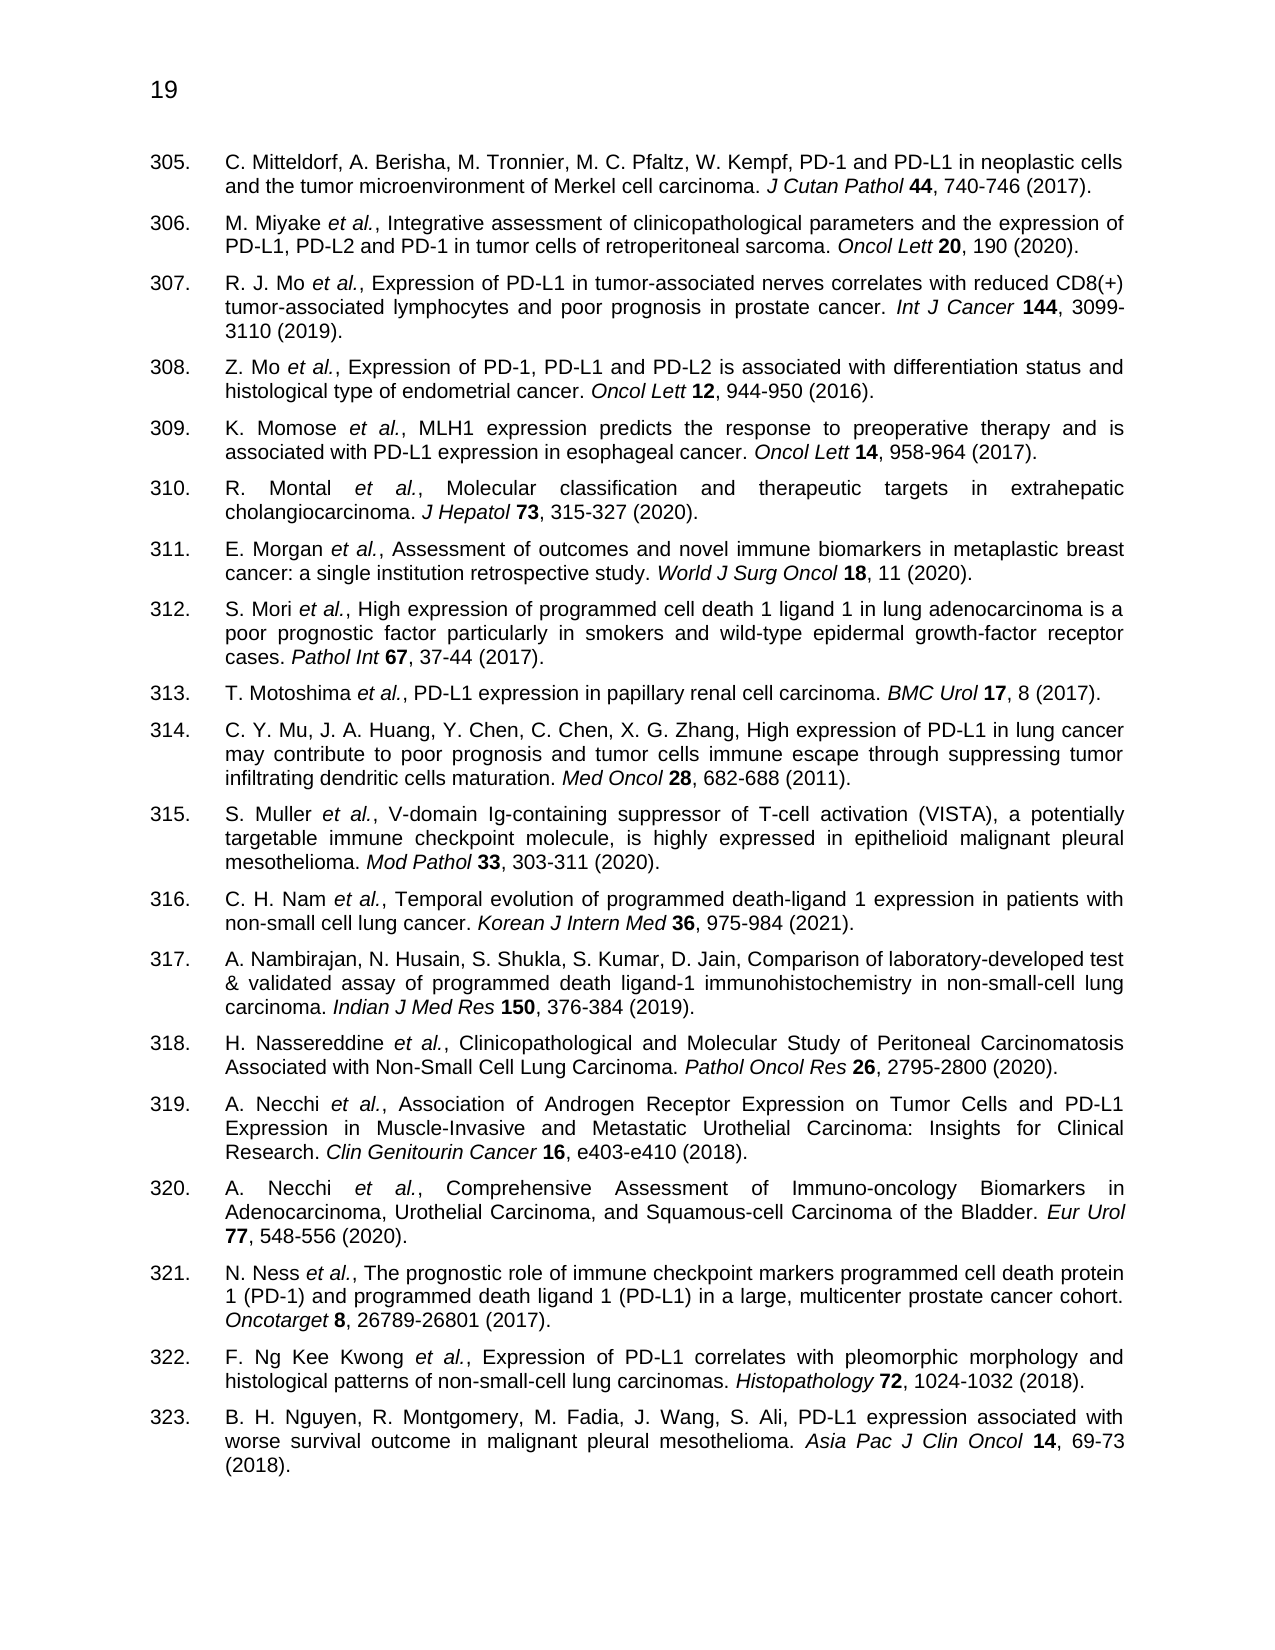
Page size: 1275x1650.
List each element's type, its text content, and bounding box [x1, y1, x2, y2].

text 323. B. H. Nguyen, R. Montgomery, M. Fadia, J. Wang, S. Ali, PD-L1 expression associated with worse survival outcome in malignant pleural mesothelioma. Asia Pac J Clin Oncol 14, 69-73 (2018). [150, 1405, 1125, 1477]
text 312. S. Mori et al., High expression of programmed cell death 1 ligand 1 in lung adenocarcinoma is a poor prognostic factor particularly in smokers and wild-type epidermal growth-factor receptor cases. Pathol Int 67, 37-44 (2017). [150, 597, 1125, 669]
text 321. N. Ness et al., The prognostic role of immune checkpoint markers programmed cell death protein 1 (PD-1) and programmed death ligand 1 (PD-L1) in a large, multicenter prostate cancer cohort. Oncotarget 8, 26789-26801 (2017). [150, 1260, 1125, 1332]
text 308. Z. Mo et al., Expression of PD-1, PD-L1 and PD-L2 is associated with differentiation status and histological type of endometrial cancer. Oncol Lett 12, 944-950 (2016). [150, 355, 1125, 403]
text 316. C. H. Nam et al., Temporal evolution of programmed death-ligand 1 expression in patients with non-small cell lung cancer. Korean J Intern Med 36, 975-984 (2021). [150, 886, 1125, 934]
text 307. R. J. Mo et al., Expression of PD-L1 in tumor-associated nerves correlates with reduced CD8(+) tumor-associated lymphocytes and poor prognosis in prostate cancer. Int J Cancer 144, 3099-3110 (2019). [150, 271, 1125, 343]
text 315. S. Muller et al., V-domain Ig-containing suppressor of T-cell activation (VISTA), a potentially targetable immune checkpoint molecule, is highly expressed in epithelioid malignant pleural mesothelioma. Mod Pathol 33, 303-311 (2020). [150, 802, 1125, 874]
text 310. R. Montal et al., Molecular classification and therapeutic targets in extrahepatic cholangiocarcinoma. J Hepatol 73, 315-327 (2020). [150, 476, 1125, 524]
text 305. C. Mitteldorf, A. Berisha, M. Tronnier, M. C. Pfaltz, W. Kempf, PD-1 and PD-L1 in neoplastic cells and the tumor microenvironment of Merkel cell carcinoma. J Cutan Pathol 44, 740-746 (2017). [150, 150, 1125, 198]
text 306. M. Miyake et al., Integrative assessment of clinicopathological parameters and the expression of PD-L1, PD-L2 and PD-1 in tumor cells of retroperitoneal sarcoma. Oncol Lett 20, 190 (2020). [150, 210, 1125, 258]
text 317. A. Nambirajan, N. Husain, S. Shukla, S. Kumar, D. Jain, Comparison of laboratory-developed test & validated assay of programmed death ligand-1 immunohistochemistry in non-small-cell lung carcinoma. Indian J Med Res 150, 376-384 (2019). [150, 947, 1125, 1019]
text 311. E. Morgan et al., Assessment of outcomes and novel immune biomarkers in metaplastic breast cancer: a single institution retrospective study. World J Surg Oncol 18, 11 (2020). [150, 536, 1125, 584]
text 318. H. Nassereddine et al., Clinicopathological and Molecular Study of Peritoneal Carcinomatosis Associated with Non-Small Cell Lung Carcinoma. Pathol Oncol Res 26, 2795-2800 (2020). [150, 1031, 1125, 1079]
text 320. A. Necchi et al., Comprehensive Assessment of Immuno-oncology Biomarkers in Adenocarcinoma, Urothelial Carcinoma, and Squamous-cell Carcinoma of the Bladder. Eur Urol 77, 548-556 (2020). [150, 1176, 1125, 1248]
text 322. F. Ng Kee Kwong et al., Expression of PD-L1 correlates with pleomorphic morphology and histological patterns of non-small-cell lung carcinomas. Histopathology 72, 1024-1032 (2018). [150, 1345, 1125, 1393]
text 309. K. Momose et al., MLH1 expression predicts the response to preoperative therapy and is associated with PD-L1 expression in esophageal cancer. Oncol Lett 14, 958-964 (2017). [150, 416, 1125, 463]
text 314. C. Y. Mu, J. A. Huang, Y. Chen, C. Chen, X. G. Zhang, High expression of PD-L1 in lung cancer may contribute to poor prognosis and tumor cells immune escape through suppressing tumor infiltrating dendritic cells maturation. Med Oncol 28, 682-688 (2011). [150, 718, 1125, 789]
text 313. T. Motoshima et al., PD-L1 expression in papillary renal cell carcinoma. BMC Urol 17, 8 (2017). [150, 681, 1125, 705]
text 319. A. Necchi et al., Association of Androgen Receptor Expression on Tumor Cells and PD-L1 Expression in Muscle-Invasive and Metastatic Urothelial Carcinoma: Insights for Clinical Research. Clin Genitourin Cancer 16, e403-e410 (2018). [150, 1092, 1125, 1163]
